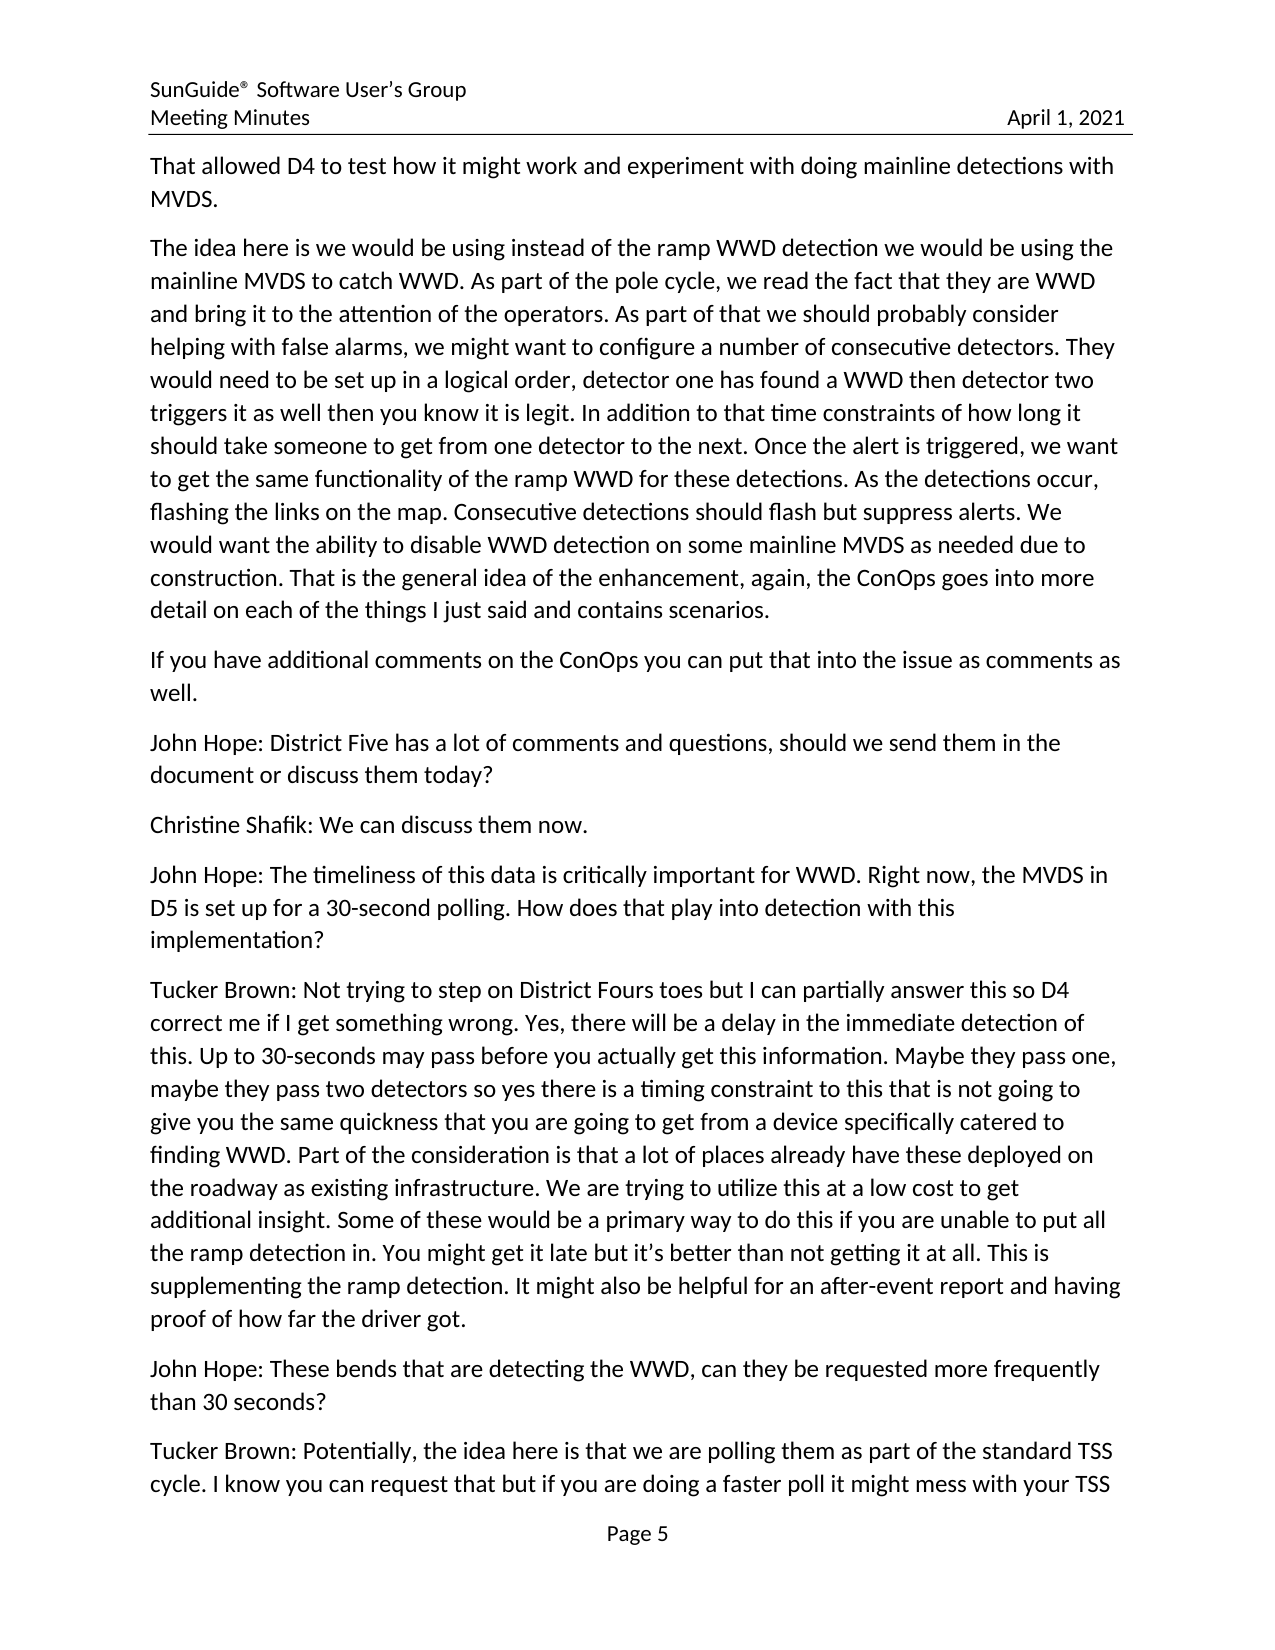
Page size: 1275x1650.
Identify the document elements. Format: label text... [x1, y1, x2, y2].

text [150, 150, 1125, 213]
text The idea here is we would be using instead of the ramp WWD detection we would be using the mainline MVDS to catch WWD. As part of the pole cycle, we read the fact that they are WWD and bring it to the attention of the operators. As part of that we should probably consider helping with false alarms, we might want to configure a number of consecutive detectors. They would need to be set up in a logical order, detector one has found a WWD then detector two triggers it as well then you know it is legit. In addition to that time constraints of how long it should take someone to get from one detector to the next. Once the alert is triggered, we want to get the same functionality of the ramp WWD for these detections. As the detections occur, flashing the links on the map. Consecutive detections should flash but suppress alerts. We would want the ability to disable WWD detection on some mainline MVDS as needed due to construction. That is the general idea of the enhancement, again, the ConOps goes into more detail on each of the things I just said and contains scenarios. [150, 232, 1125, 625]
text John Hope: These bends that are detecting the WWD, can they be requested more frequently than 30 seconds? [150, 1353, 1125, 1416]
text John Hope: District Five has a lot of comments and questions, should we send them in the document or discuss them today? [150, 727, 1125, 790]
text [150, 1435, 1125, 1499]
text Christine Shafik: We can discuss them now. [150, 809, 1125, 840]
text Tucker Brown: Not trying to step on District Fours toes but I can partially answer this so D4 correct me if I get something wrong. Yes, there will be a delay in the immediate detection of this. Up to 30-seconds may pass before you actually get this information. Maybe they pass one, maybe they pass two detectors so yes there is a timing constraint to this that is not going to give you the same quickness that you are going to get from a device specifically catered to finding WWD. Part of the consideration is that a lot of places already have these deployed on the roadway as existing infrastructure. We are trying to utilize this at a low cost to get additional insight. Some of these would be a primary way to do this if you are unable to put all the ramp detection in. You might get it late but it’s better than not getting it at all. This is supplementing the ramp detection. It might also be helpful for an after-event report and having proof of how far the driver got. [150, 974, 1125, 1334]
text John Hope: The timeliness of this data is critically important for WWD. Right now, the MVDS in D5 is set up for a 30-second polling. How does that play into detection with this implementation? [150, 859, 1125, 955]
text If you have additional comments on the ConOps you can put that into the issue as comments as well. [150, 644, 1125, 708]
